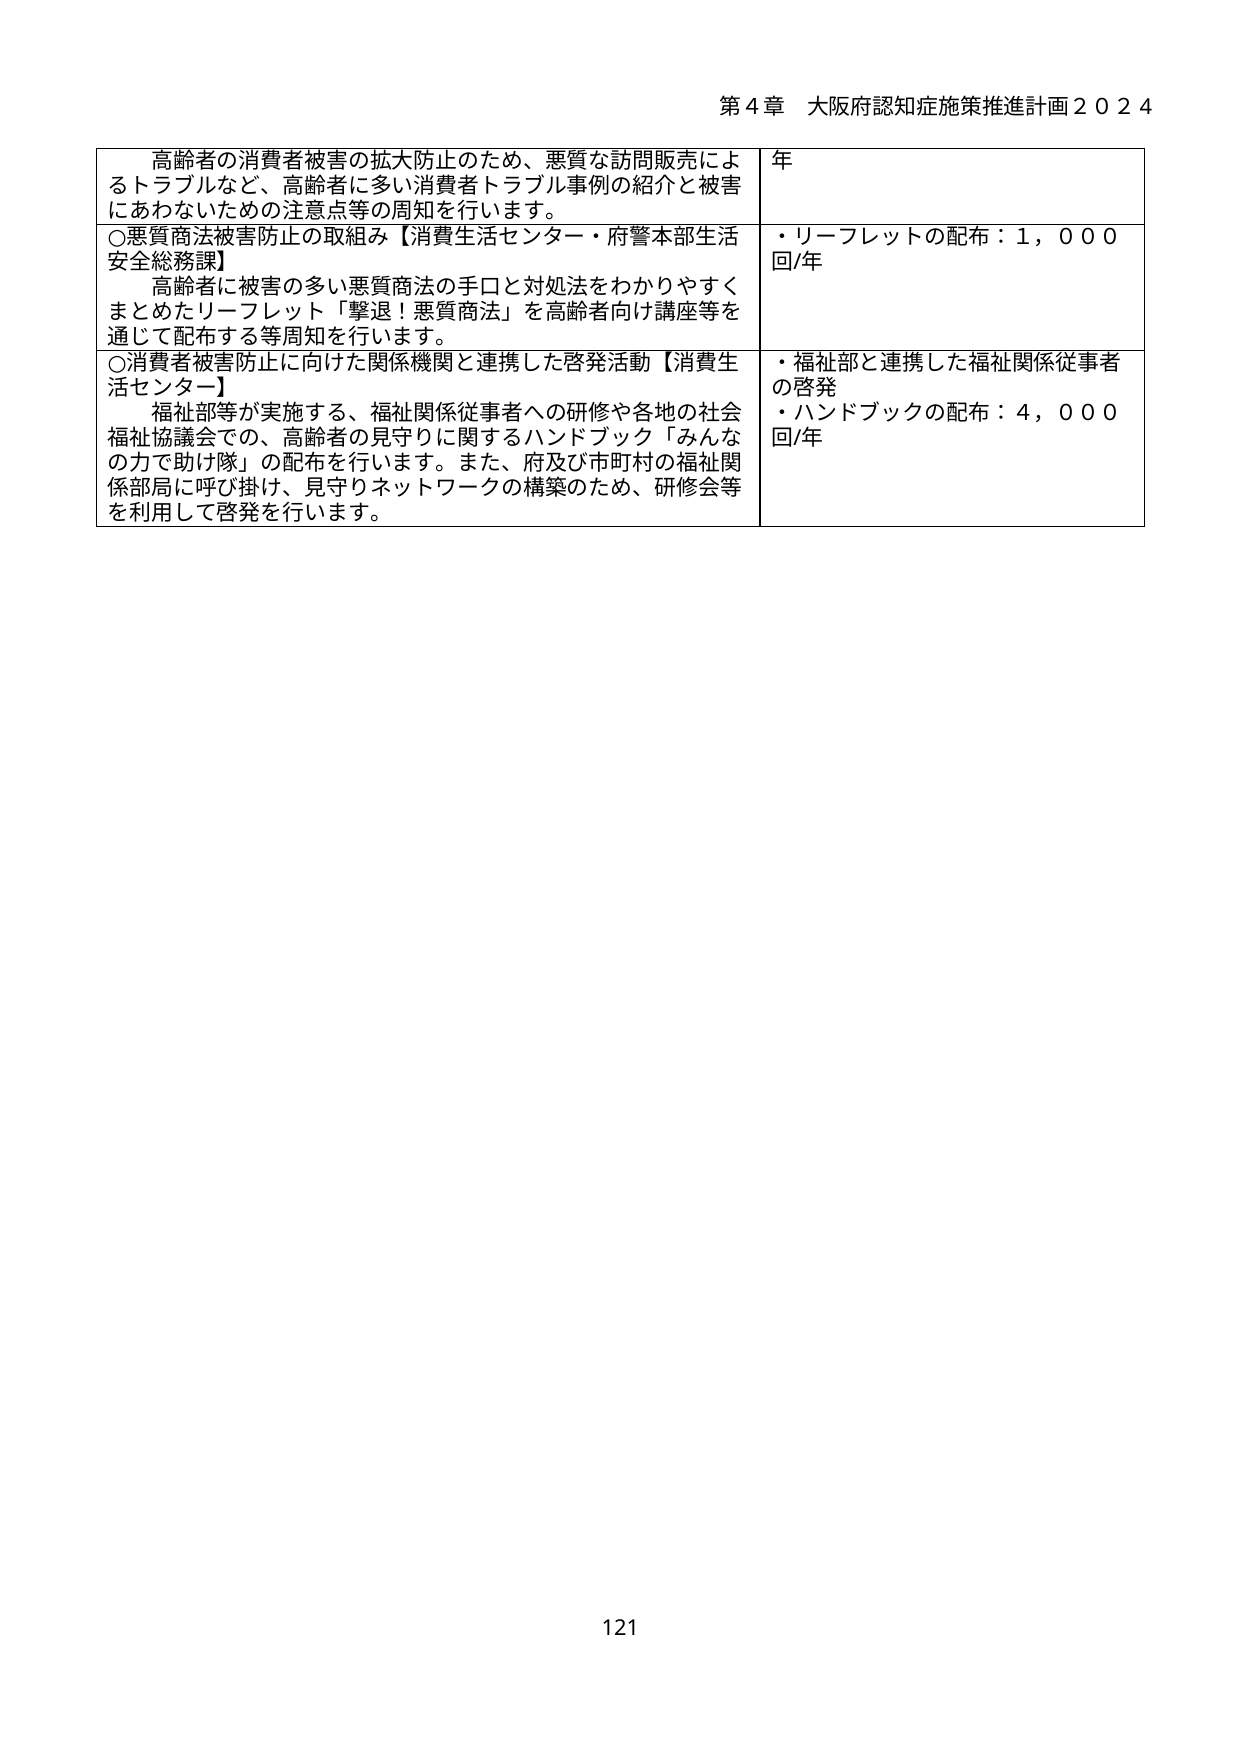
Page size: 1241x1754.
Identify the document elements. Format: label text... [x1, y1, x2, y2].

table_cell ○悪質商法被害防止の取組み【消費生活センター・府警本部生活安全総務課】 高齢者に被害の多い悪質商法の手口と対処法をわかりやすくまとめたリーフレット「撃退！悪質商法」を高齢者向け講座等を通じて配布する等周知を行います。 [97, 225, 759, 350]
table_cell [97, 149, 759, 224]
table_cell ・リーフレットの配布：１，０００回/年 [761, 225, 1144, 350]
table_cell ・福祉部と連携した福祉関係従事者の啓発 ・ハンドブックの配布：４，０００回/年 [761, 351, 1144, 526]
table_cell ○消費者被害防止に向けた関係機関と連携した啓発活動【消費生活センター】 福祉部等が実施する、福祉関係従事者への研修や各地の社会福祉協議会での、高齢者の見守りに関するハンドブック「みんなの力で助け隊」の配布を行います。また、府及び市町村の福祉関係部局に呼び掛け、見守りネットワークの構築のため、研修会等を利用して啓発を行います。 [97, 351, 759, 526]
table_cell ・「府政だより」による啓発：１回/年 [761, 149, 1144, 224]
